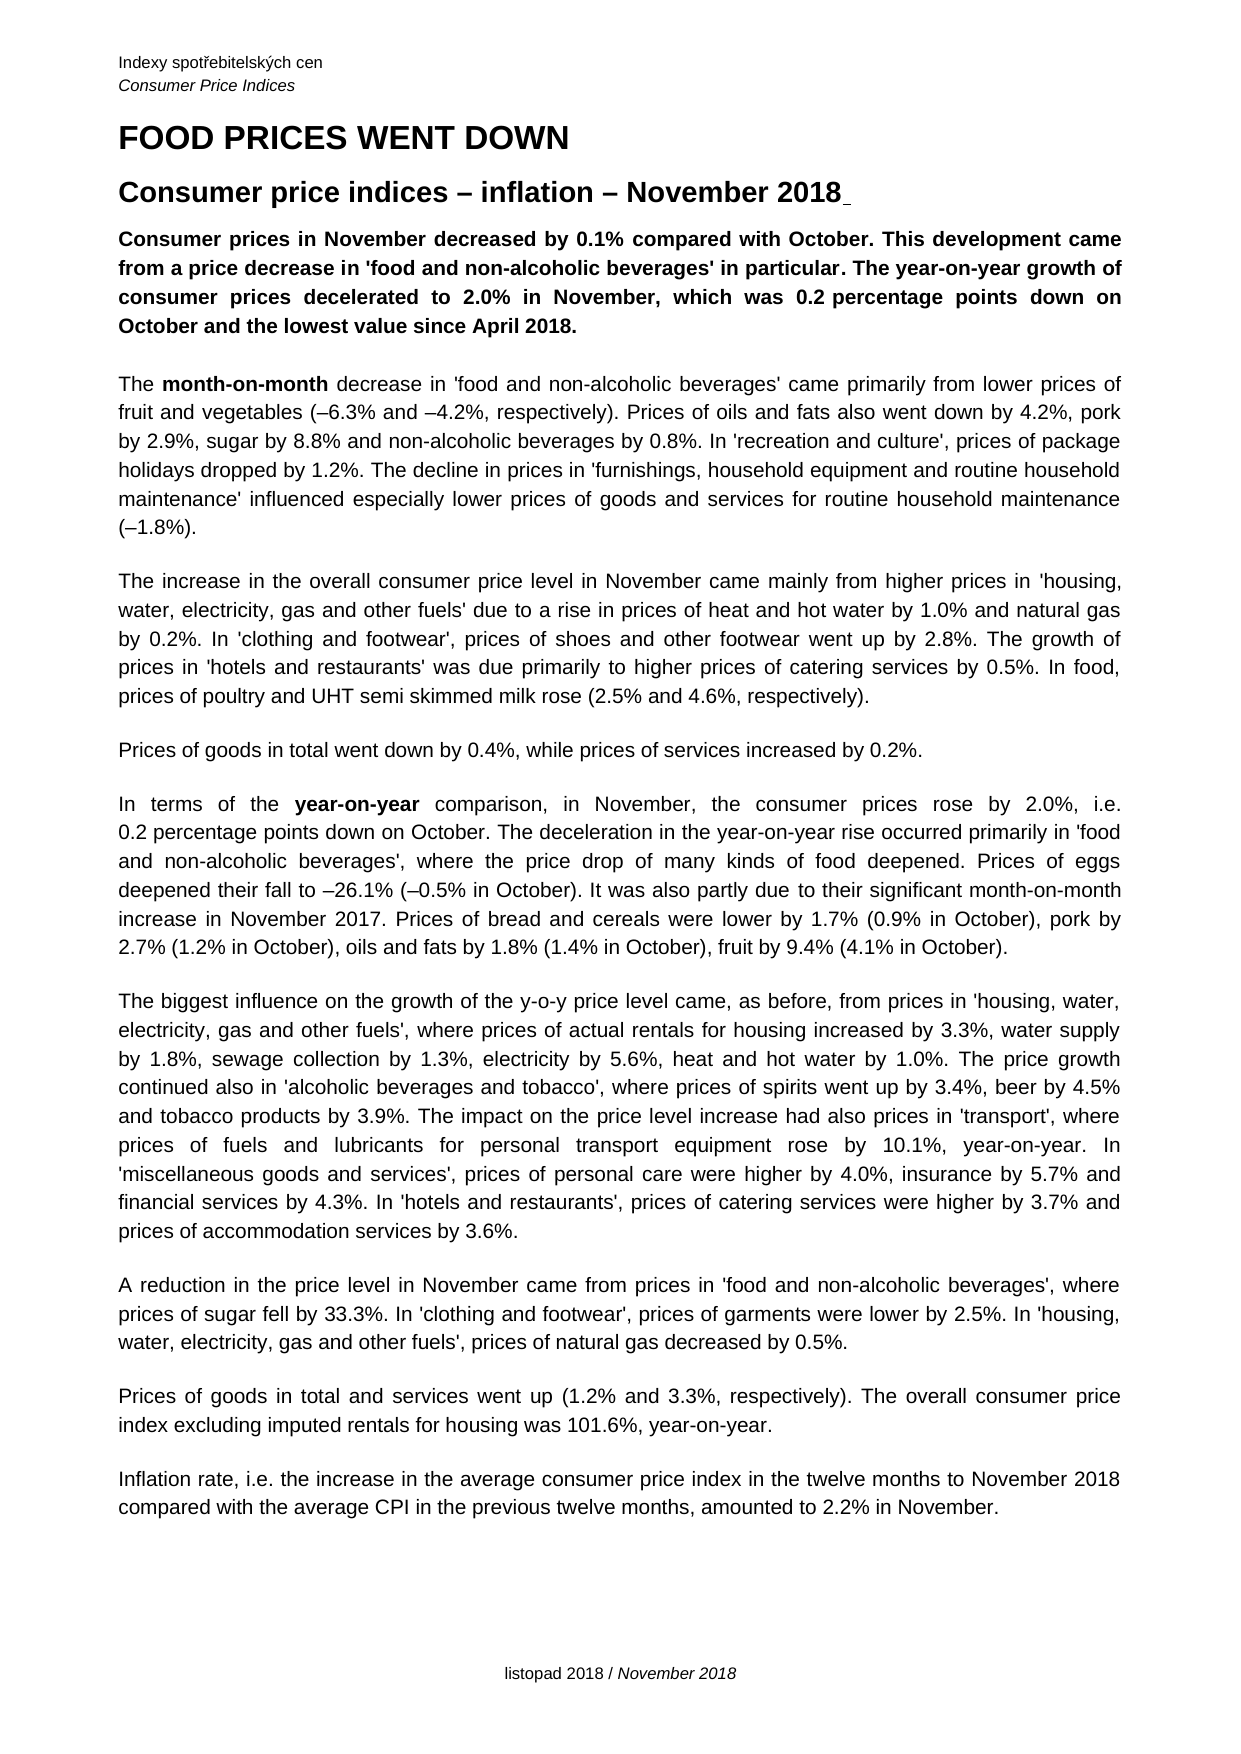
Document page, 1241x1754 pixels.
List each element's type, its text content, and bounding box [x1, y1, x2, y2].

text Inflation rate, i.e. the increase in the average consumer price index in the twelve months to November 2018 compared with the average CPI in the previous twelve months, amounted to 2.2% in November. [118, 1466, 1122, 1519]
text The increase in the overall consumer price level in November came mainly from higher prices in 'housing, water, electricity, gas and other fuels' due to a rise in prices of heat and hot water by 1.0% and natural gas by 0.2%. In 'clothing and footwear', prices of shoes and other footwear went up by 2.8%. The growth of prices in 'hotels and restaurants' was due primarily to higher prices of catering services by 0.5%. In food, prices of poultry and UHT semi skimmed milk rose (2.5% and 4.6%, respectively). [118, 569, 1122, 708]
text The month-on-month decrease in 'food and non-alcoholic beverages' came primarily from lower prices of fruit and vegetables (–6.3% and –4.2%, respectively). Prices of oils and fats also went down by 4.2%, pork by 2.9%, sugar by 8.8% and non-alcoholic beverages by 0.8%. In 'recreation and culture', prices of package holidays dropped by 1.2%. The decline in prices in 'furnishings, household equipment and routine household maintenance' influenced especially lower prices of goods and services for routine household maintenance (–1.8%). [118, 371, 1122, 539]
text A reduction in the price level in November came from prices in 'food and non-alcoholic beverages', where prices of sugar fell by 33.3%. In 'clothing and footwear', prices of garments were lower by 2.5%. In 'housing, water, electricity, gas and other fuels', prices of natural gas decreased by 0.5%. [118, 1273, 1122, 1354]
text Prices of goods in total went down by 0.4%, while prices of services increased by 0.2%. [118, 738, 1122, 762]
subtitle Food prices went down [118, 118, 1122, 157]
text Prices of goods in total and services went up (1.2% and 3.3%, respectively). The overall consumer price index excluding imputed rentals for housing was 101.6%, year-on-year. [118, 1384, 1122, 1437]
text The biggest influence on the growth of the y-o-y price level came, as before, from prices in 'housing, water, electricity, gas and other fuels', where prices of actual rentals for housing increased by 3.3%, water supply by 1.8%, sewage collection by 1.3%, electricity by 5.6%, heat and hot water by 1.0%. The price growth continued also in 'alcoholic beverages and tobacco', where prices of spirits went up by 3.4%, beer by 4.5% and tobacco products by 3.9%. The impact on the price level increase had also prices in 'transport', where prices of fuels and lubricants for personal transport equipment rose by 10.1%, year-on-year. In 'miscellaneous goods and services', prices of personal care were higher by 4.0%, insurance by 5.7% and financial services by 4.3%. In 'hotels and restaurants', prices of catering services were higher by 3.7% and prices of accommodation services by 3.6%. [118, 989, 1122, 1243]
text Consumer prices in November decreased by 0.1% compared with October. This development came from a price decrease in 'food and non-alcoholic beverages' in particular. The year-on-year growth of consumer prices decelerated to 2.0% in November, which was 0.2 percentage points down on October and the lowest value since April 2018. [118, 227, 1122, 337]
text Consumer price indices – inflation – November 2018 [118, 174, 1122, 208]
text In terms of the year-on-year comparison, in November, the consumer prices rose by 2.0%, i.e. 0.2 percentage points down on October. The deceleration in the year-on-year rise occurred primarily in 'food and non-alcoholic beverages', where the price drop of many kinds of food deepened. Prices of eggs deepened their fall to –26.1% (–0.5% in October). It was also partly due to their significant month-on-month increase in November 2017. Prices of bread and cereals were lower by 1.7% (0.9% in October), pork by 2.7% (1.2% in October), oils and fats by 1.8% (1.4% in October), fruit by 9.4% (4.1% in October). [118, 791, 1122, 959]
